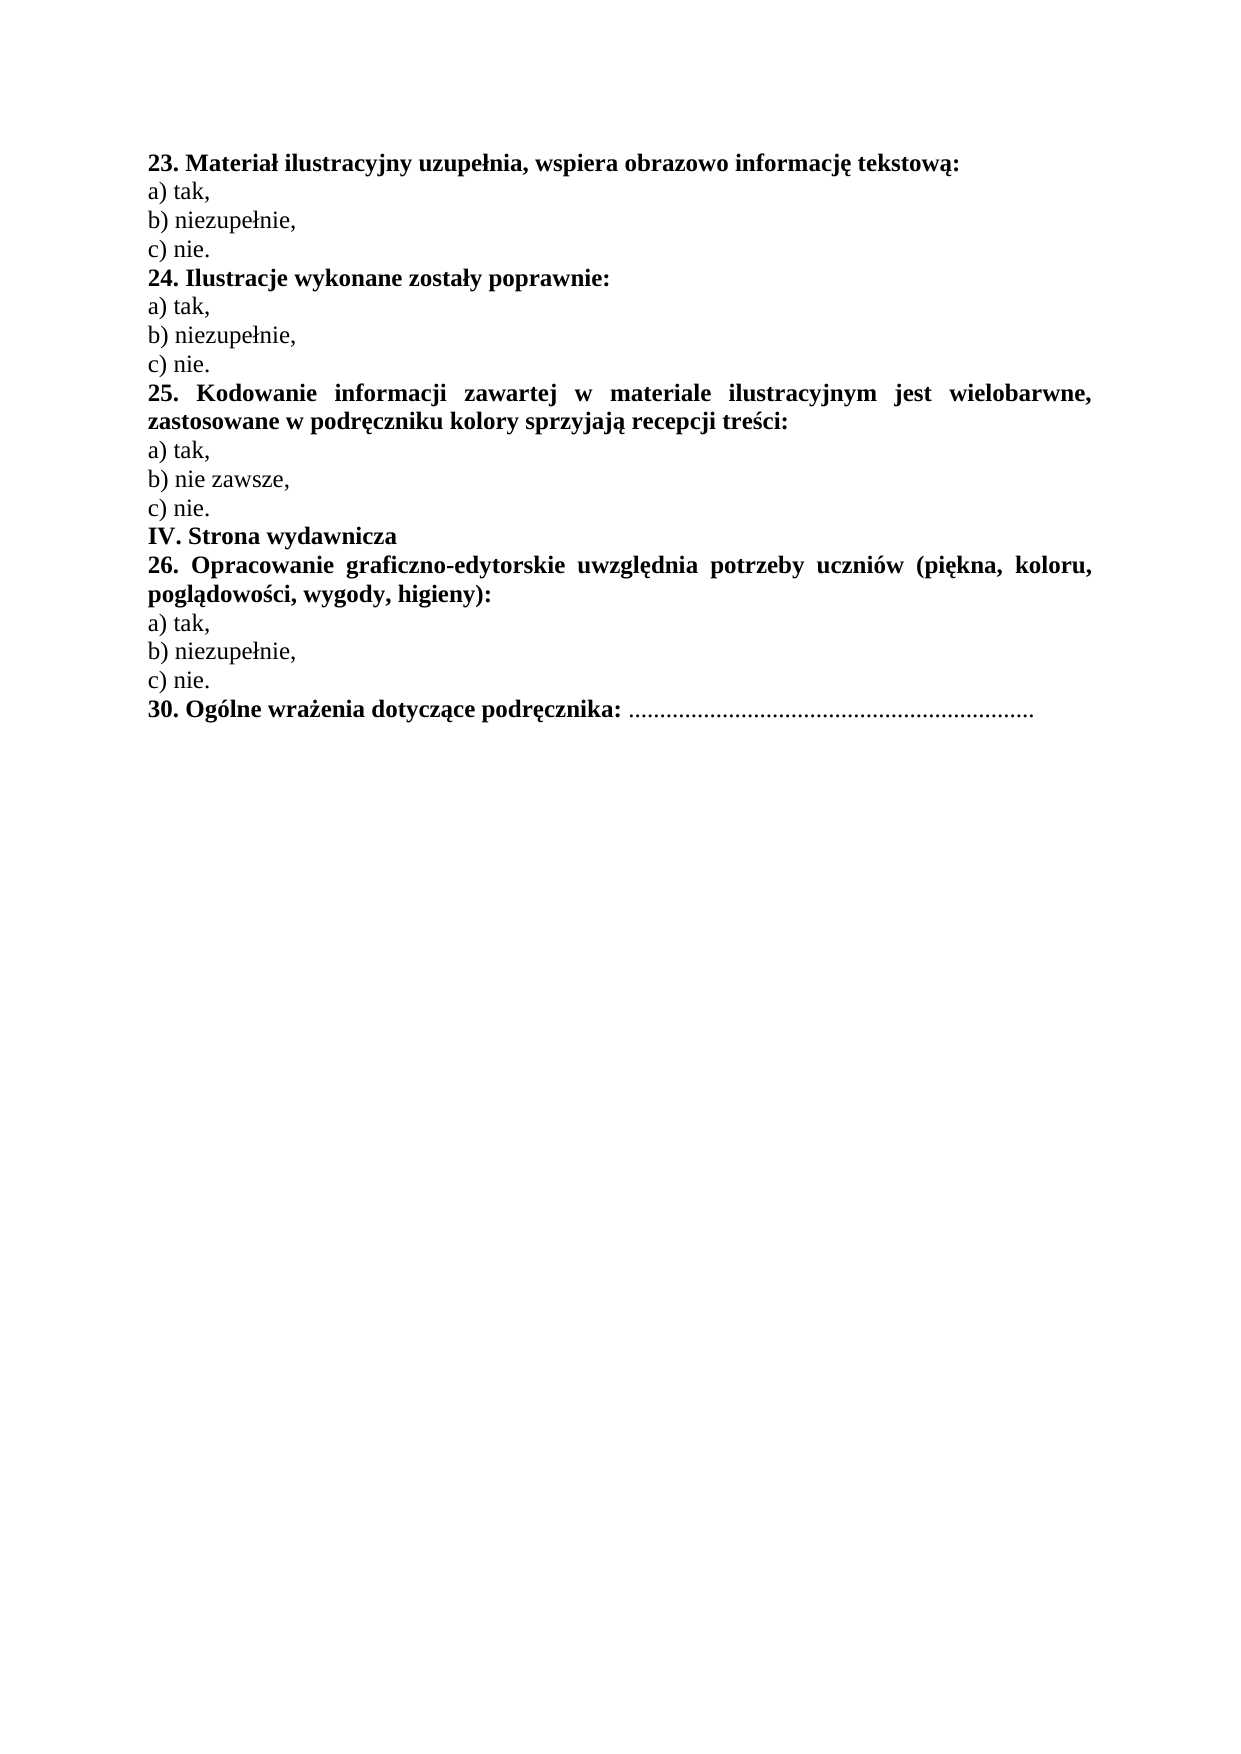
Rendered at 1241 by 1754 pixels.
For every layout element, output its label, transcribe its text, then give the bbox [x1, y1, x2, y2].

text c) nie. [148, 349, 1093, 378]
text c) nie. [148, 234, 1093, 263]
text 26. Opracowanie graficzno-edytorskie uwzględnia potrzeby uczniów (piękna, koloru, poglądowości, wygody, higieny): [148, 550, 1093, 608]
text IV. Strona wydawnicza [148, 521, 1093, 550]
text 30. Ogólne wrażenia dotyczące podręcznika: ................................................................. [148, 694, 1093, 723]
text c) nie. [148, 665, 1093, 694]
text c) nie. [148, 493, 1093, 521]
text b) nie zawsze, [148, 464, 1093, 493]
text b) niezupełnie, [148, 205, 1093, 234]
text a) tak, [148, 291, 1093, 320]
text b) niezupełnie, [148, 636, 1093, 665]
text 23. Materiał ilustracyjny uzupełnia, wspiera obrazowo informację tekstową: [148, 148, 1093, 176]
text a) tak, [148, 608, 1093, 636]
text 24. Ilustracje wykonane zostały poprawnie: [148, 263, 1093, 291]
text a) tak, [148, 176, 1093, 205]
text 25. Kodowanie informacji zawartej w materiale ilustracyjnym jest wielobarwne, zastosowane w podręczniku kolory sprzyjają recepcji treści: [148, 378, 1093, 435]
text b) niezupełnie, [148, 320, 1093, 349]
text a) tak, [148, 435, 1093, 464]
